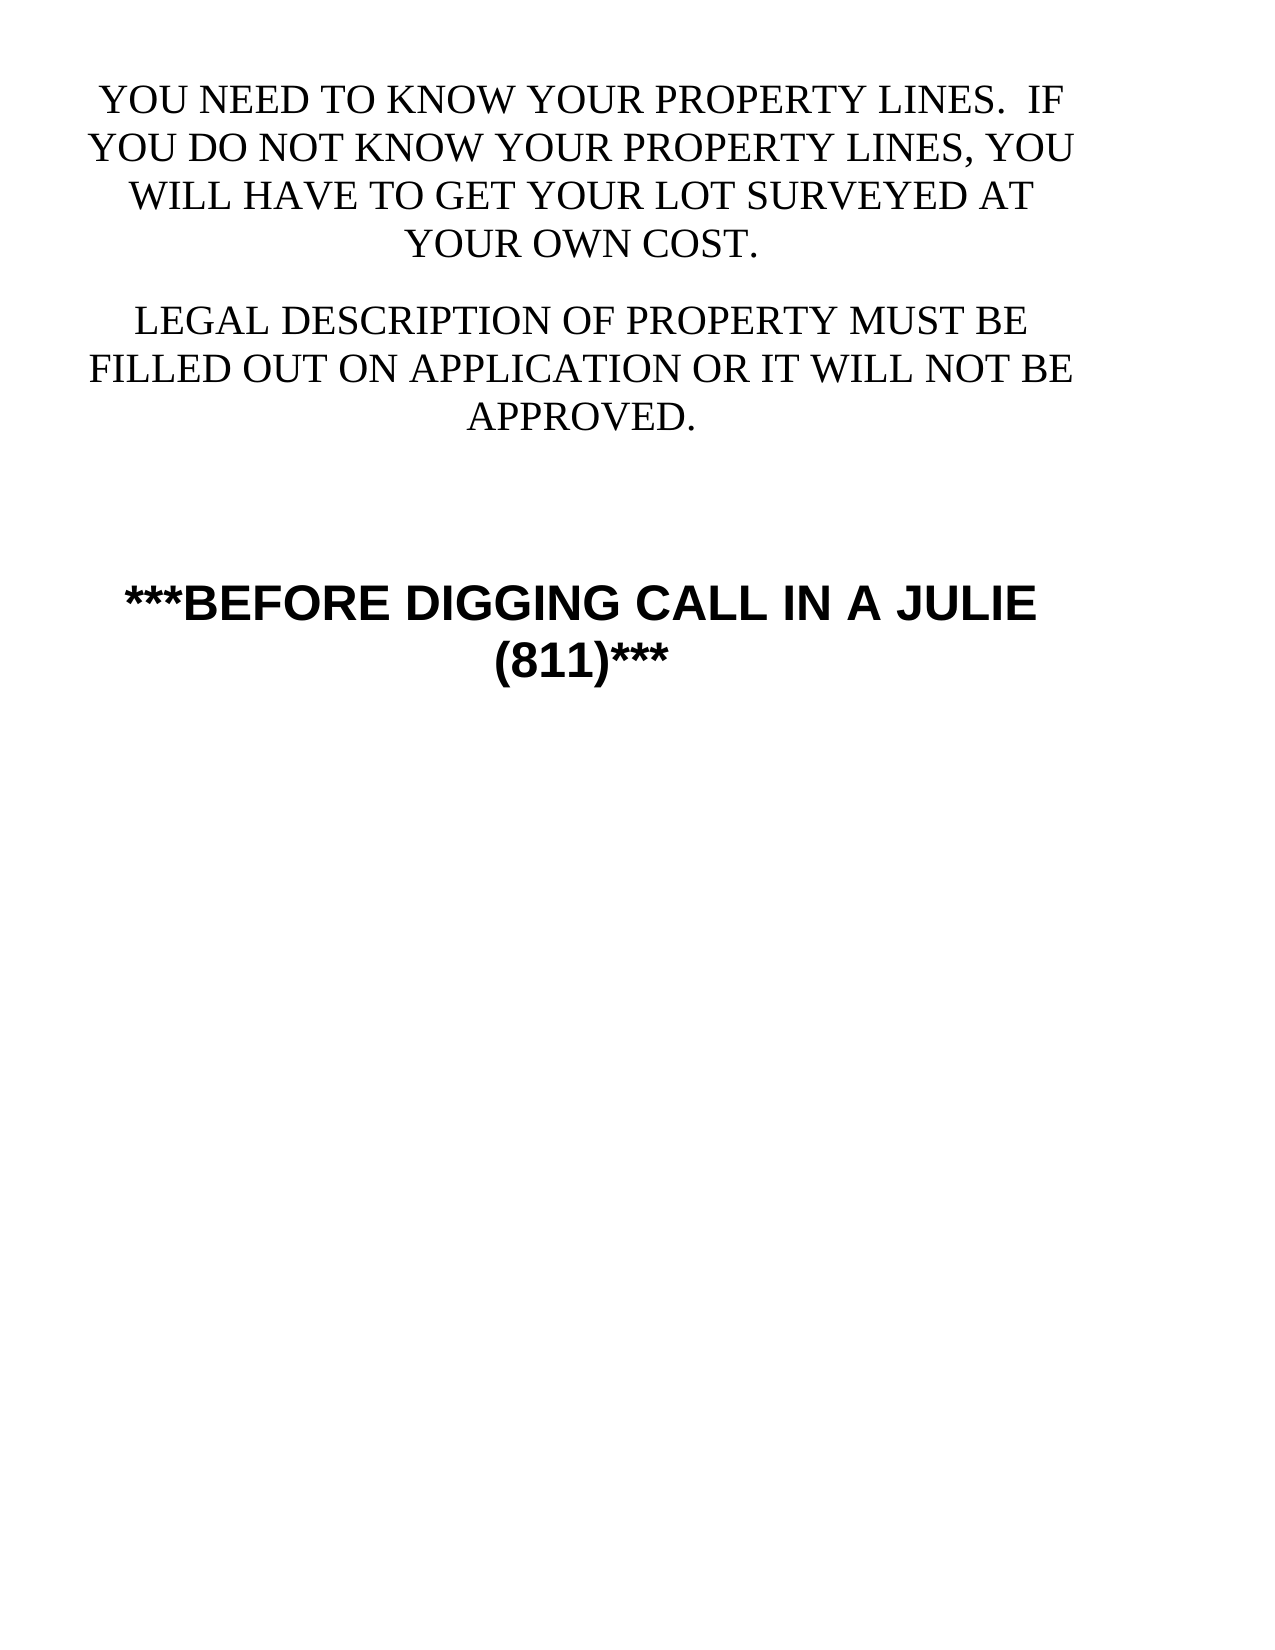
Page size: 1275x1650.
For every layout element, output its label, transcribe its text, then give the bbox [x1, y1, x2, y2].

text LEGAL DESCRIPTION OF PROPERTY MUST BE FILLED OUT ON APPLICATION OR IT WILL NOT BE APPROVED. [75, 295, 1087, 439]
text ***BEFORE DIGGING CALL IN A JULIE (811)*** [75, 573, 1087, 688]
text YOU NEED TO KNOW YOUR PROPERTY LINES. IF YOU DO NOT KNOW YOUR PROPERTY LINES, YOU WILL HAVE TO GET YOUR LOT SURVEYED AT YOUR OWN COST. [75, 75, 1087, 267]
